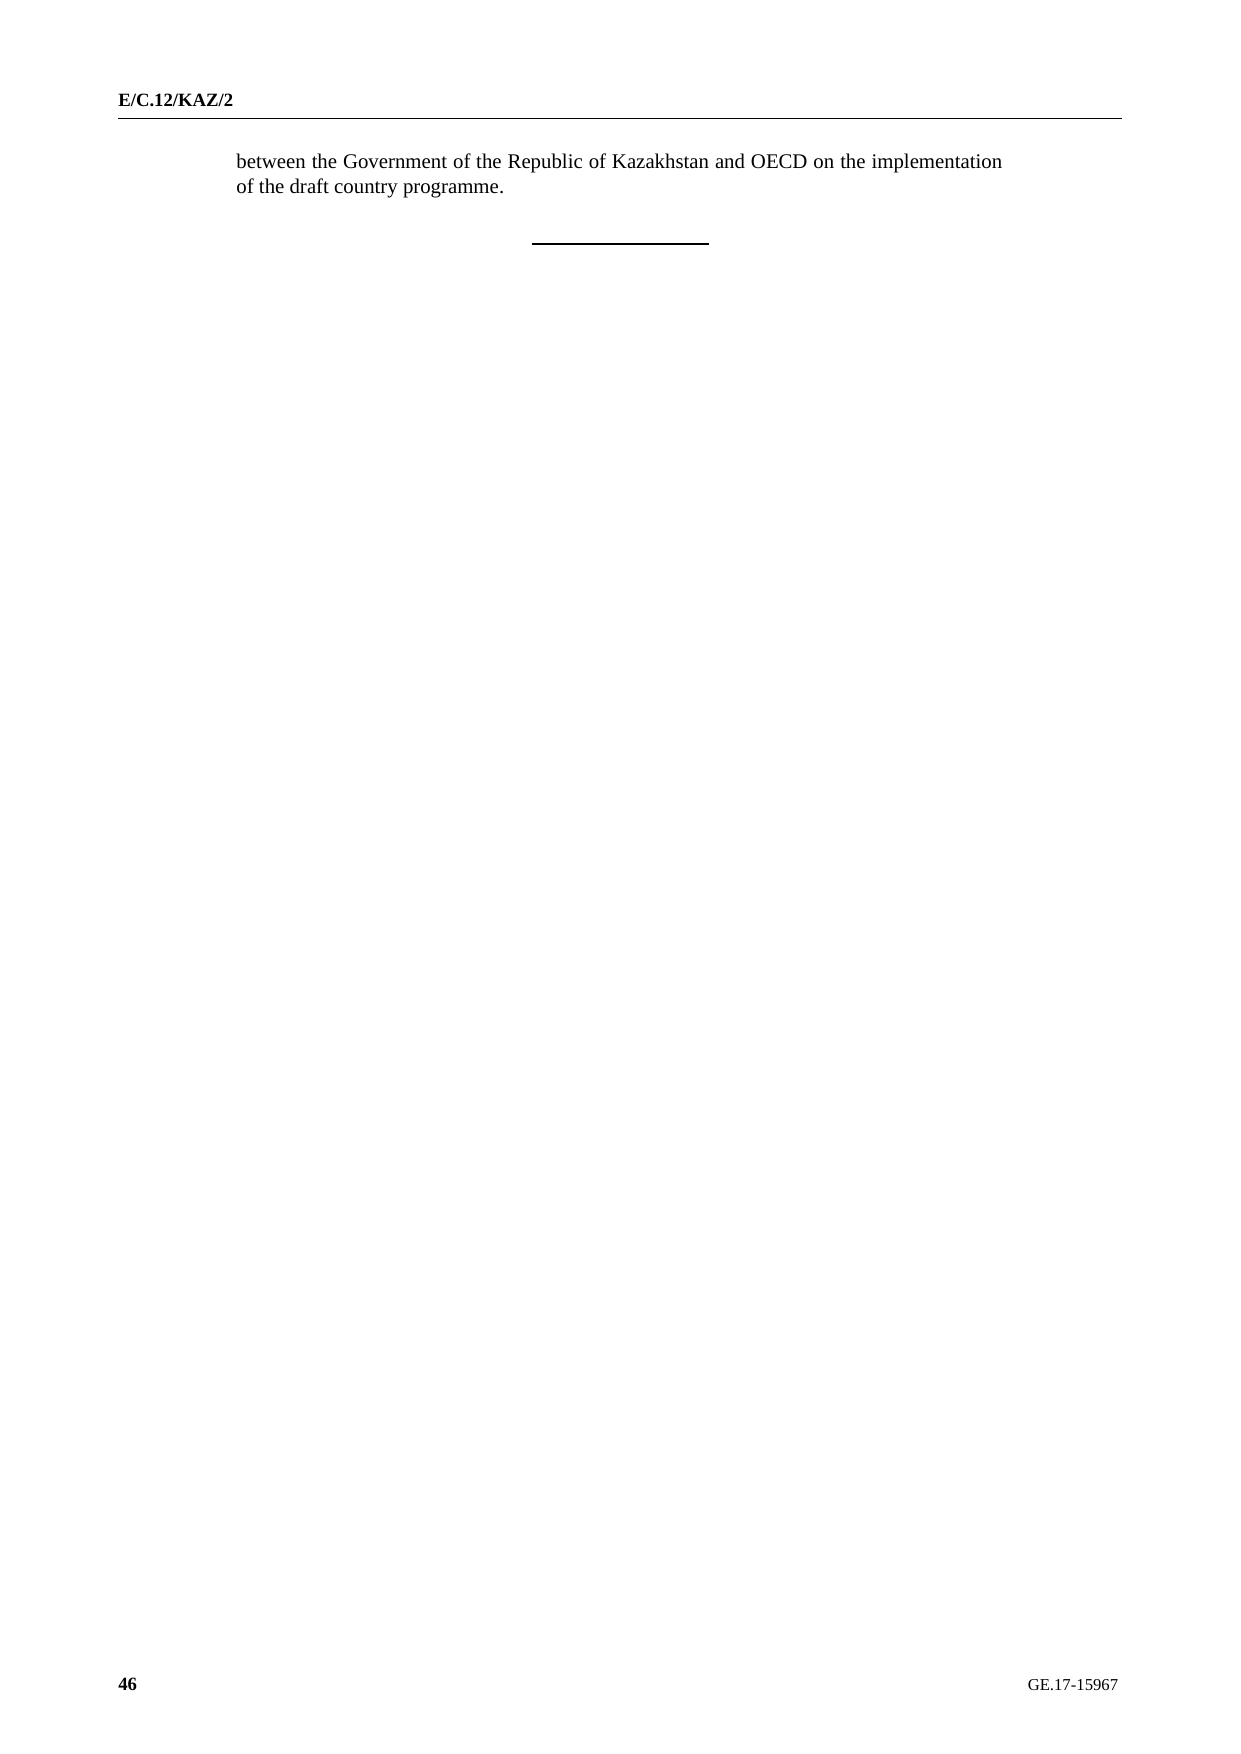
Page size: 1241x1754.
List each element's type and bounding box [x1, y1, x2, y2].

text [236, 148, 1004, 198]
